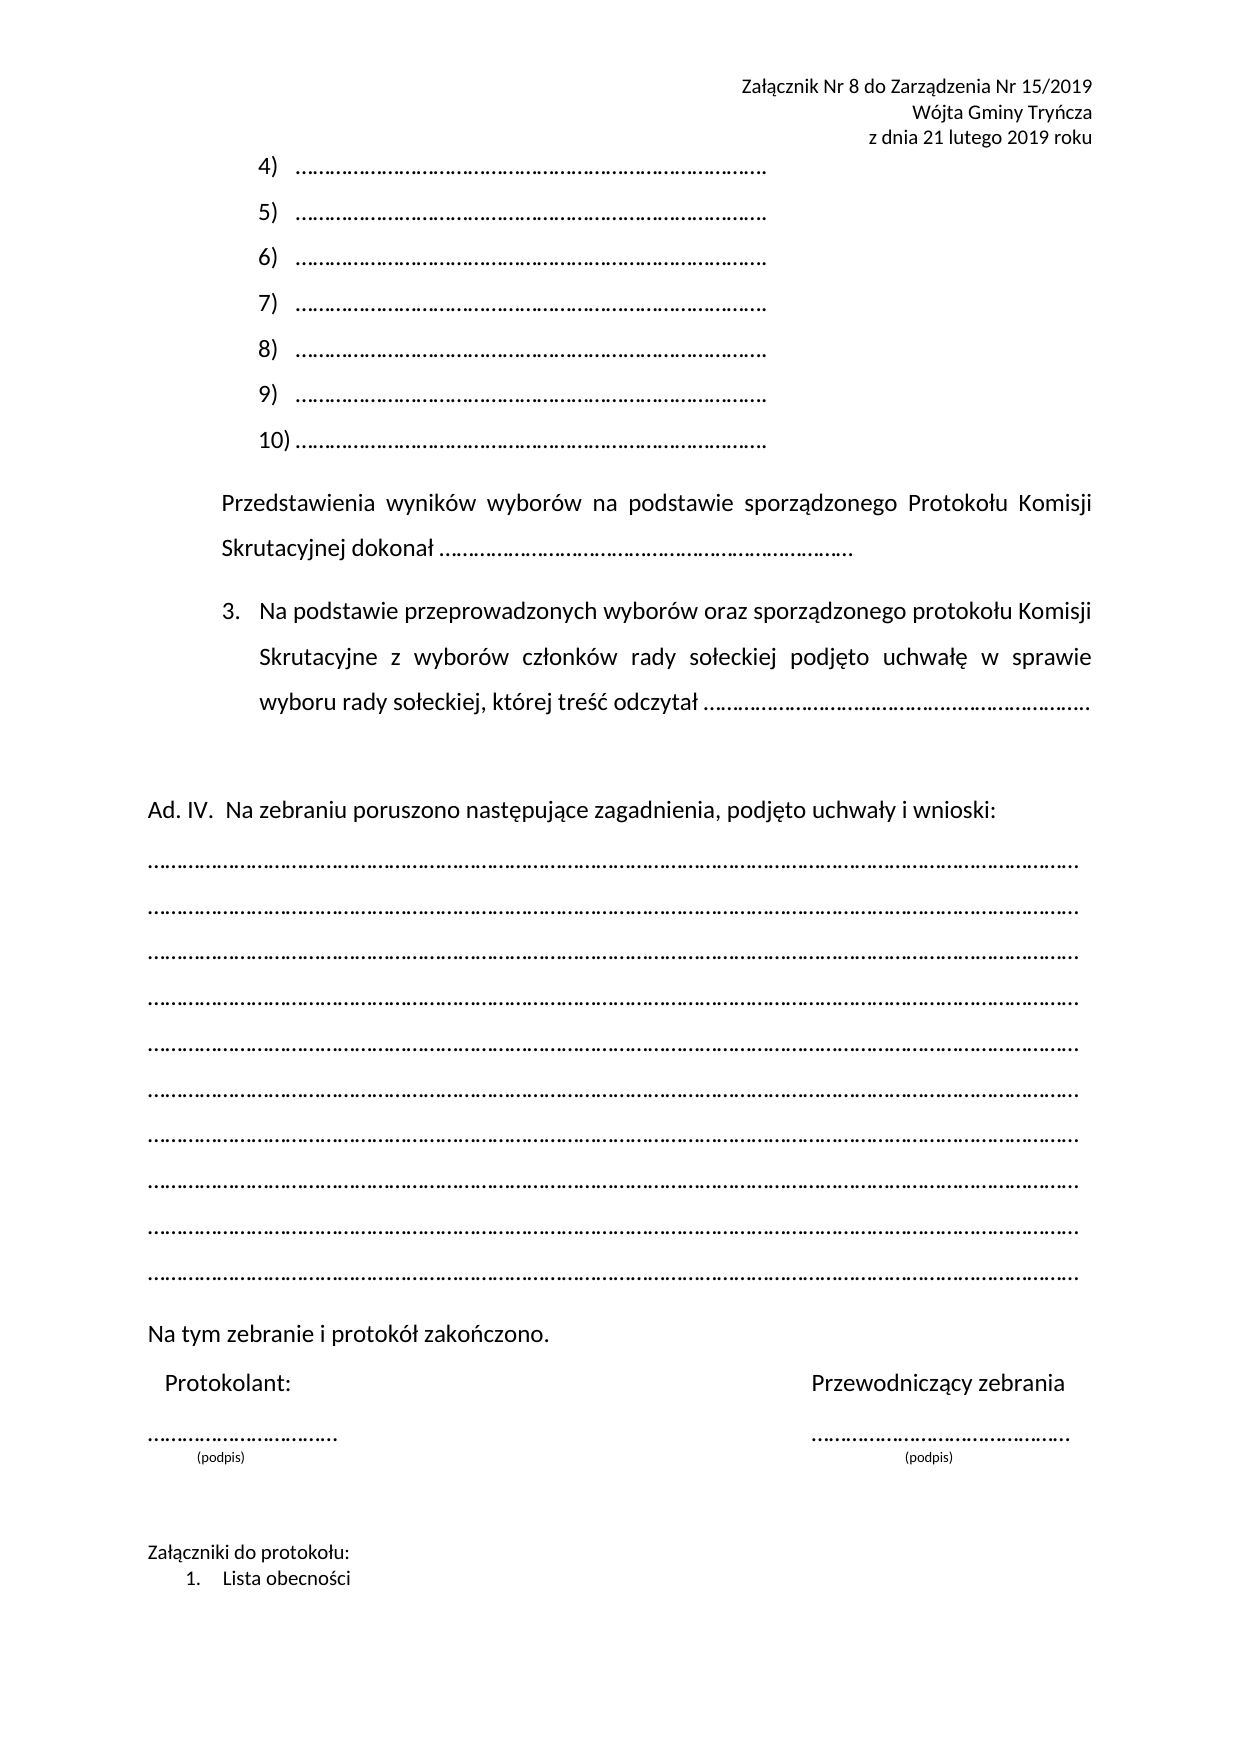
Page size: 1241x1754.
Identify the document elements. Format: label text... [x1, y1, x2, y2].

list ………………………………………………………………………. [258, 333, 1093, 363]
text (podpis) (podpis) [148, 1448, 1093, 1478]
text …………………………… ……………………………………… [148, 1417, 1093, 1448]
text ……………………………………………………………………………………………………………………………………………………………………………………………………………………………………………………………………………………………… ……………………………………………………………………………………………………………………………………………… [148, 1164, 1093, 1286]
text Załączniki do protokołu: [148, 1539, 1093, 1565]
text Przedstawienia wyników wyborów na podstawie sporządzonego Protokołu Komisji Skrutacyjnej dokonał ……………………………………………………………… [221, 487, 1093, 563]
list ………………………………………………………………………. [258, 424, 1093, 455]
text Na tym zebranie i protokół zakończono. [148, 1318, 1093, 1348]
list Na podstawie przeprowadzonych wyborów oraz sporządzonego protokołu Komisji Skrutacyjne z wyborów członków rady sołeckiej podjęto uchwałę w sprawie wyboru rady sołeckiej, której treść odczytał ……………………………………..………………….. [222, 595, 1093, 717]
text Ad. IV. Na zebraniu poruszono następujące zagadnienia, podjęto uchwały i wnioski: [148, 794, 1093, 825]
list ………………………………………………………………………. [258, 241, 1093, 272]
text Protokolant: Przewodniczący zebrania [148, 1368, 1093, 1398]
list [258, 150, 1093, 181]
list ………………………………………………………………………. [258, 287, 1093, 318]
list Lista obecności [185, 1565, 1093, 1590]
text ……………………………………………………………………………………………………………………………………………………………………………………………………………………………………………………………………………………………………………………………………………………………………………………………………………………………………………………………………………………………………………………………………………………………………………………………………………………………………………………………………………………………………………………………………………………………………………………………………………………………………………………………………………………………………………………………………………………………………………………………………………………………………………… [148, 844, 1093, 1149]
list ………………………………………………………………………. [258, 379, 1093, 409]
list ………………………………………………………………………. [258, 196, 1093, 226]
